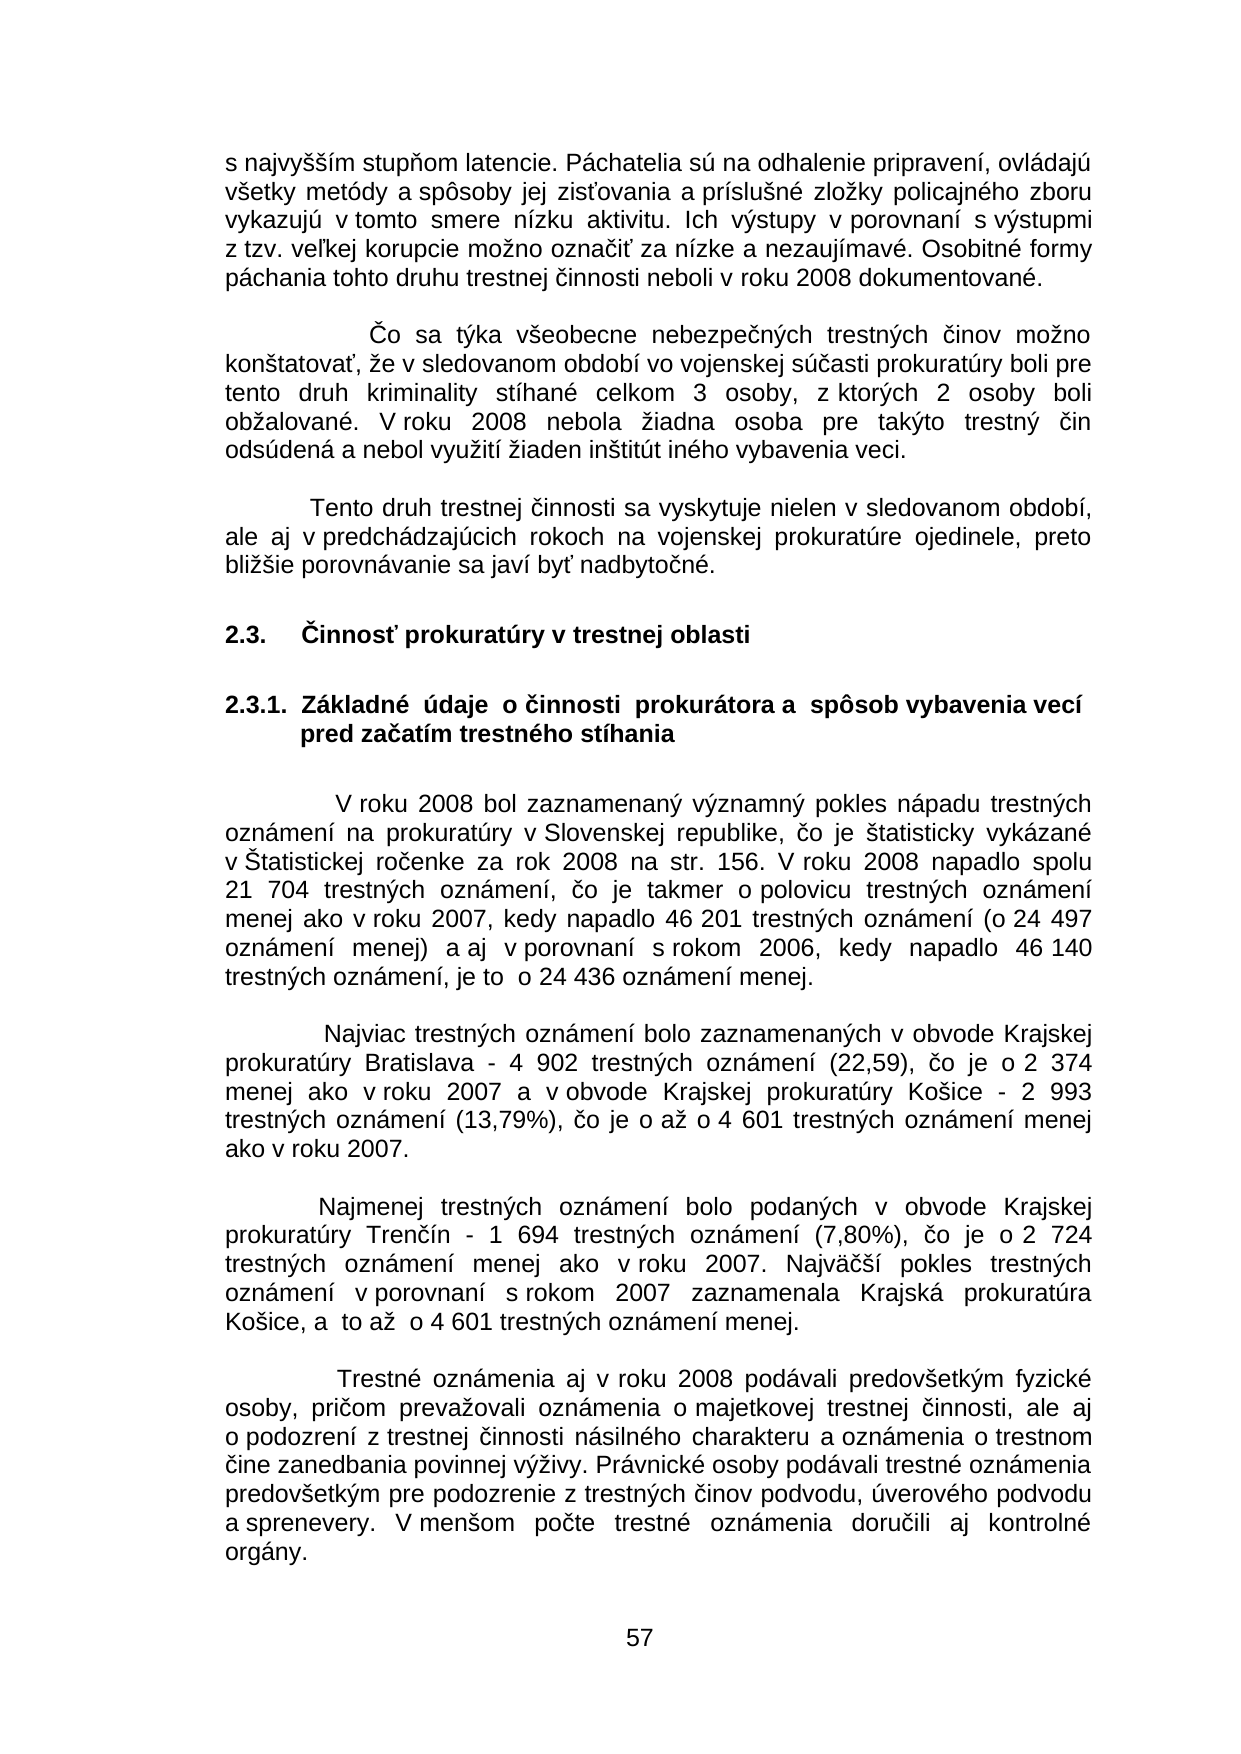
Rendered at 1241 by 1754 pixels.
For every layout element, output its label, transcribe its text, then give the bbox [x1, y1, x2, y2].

text V roku 2008 bol zaznamenaný významný pokles nápadu trestných oznámení na prokuratúry v Slovenskej republike, čo je štatisticky vykázané v Štatistickej ročenke za rok 2008 na str. 156. V roku 2008 napadlo spolu 21 704 trestných oznámení, čo je takmer o polovicu trestných oznámení menej ako v roku 2007, kedy napadlo 46 201 trestných oznámení (o 24 497 oznámení menej) a aj v porovnaní s rokom 2006, kedy napadlo 46 140 trestných oznámení, je to o 24 436 oznámení menej. [225, 789, 1092, 990]
text Trestné oznámenia aj v roku 2008 podávali predovšetkým fyzické osoby, pričom prevažovali oznámenia o majetkovej trestnej činnosti, ale aj o podozrení z trestnej činnosti násilného charakteru a oznámenia o trestnom čine zanedbania povinnej výživy. Právnické osoby podávali trestné oznámenia predovšetkým pre podozrenie z trestných činov podvodu, úverového podvodu a sprenevery. V menšom počte trestné oznámenia doručili aj kontrolné orgány. [225, 1364, 1092, 1565]
text Čo sa týka všeobecne nebezpečných trestných činov možno konštatovať, že v sledovanom období vo vojenskej súčasti prokuratúry boli pre tento druh kriminality stíhané celkom 3 osoby, z ktorých 2 osoby boli obžalované. V roku 2008 nebola žiadna osoba pre takýto trestný čin odsúdená a nebol využití žiaden inštitút iného vybavenia veci. [225, 320, 1092, 464]
text 2.3. Činnosť prokuratúry v trestnej oblasti [225, 620, 1092, 649]
text Najviac trestných oznámení bolo zaznamenaných v obvode Krajskej prokuratúry Bratislava - 4 902 trestných oznámení (22,59), čo je o 2 374 menej ako v roku v obvode Krajskej prokuratúry Košice - 2 993 trestných oznámení (13,79%), čo je o až o 4 601 trestných oznámení menej ako v roku 2007. [225, 1019, 1092, 1163]
text Najmenej trestných oznámení bolo podaných v obvode Krajskej prokuratúry Trenčín - 1 694 trestných oznámení (7,80%), čo je o 2 724 trestných oznámení menej ako v roku 2007. Najväčší pokles trestných oznámení v porovnaní s rokom 2007 zaznamenala Krajská prokuratúra Košice, a to až o 4 601 trestných oznámení menej. [225, 1191, 1092, 1335]
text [225, 148, 1092, 291]
text 2.3.1. Základné údaje o činnosti prokurátora a spôsob vybavenia vecí pred začatím trestného stíhania [225, 690, 1092, 748]
text Tento druh trestnej činnosti sa vyskytuje nielen v sledovanom období, ale aj v predchádzajúcich rokoch na vojenskej prokuratúre ojedinele, preto bližšie porovnávanie sa javí byť nadbytočné. [225, 493, 1092, 579]
